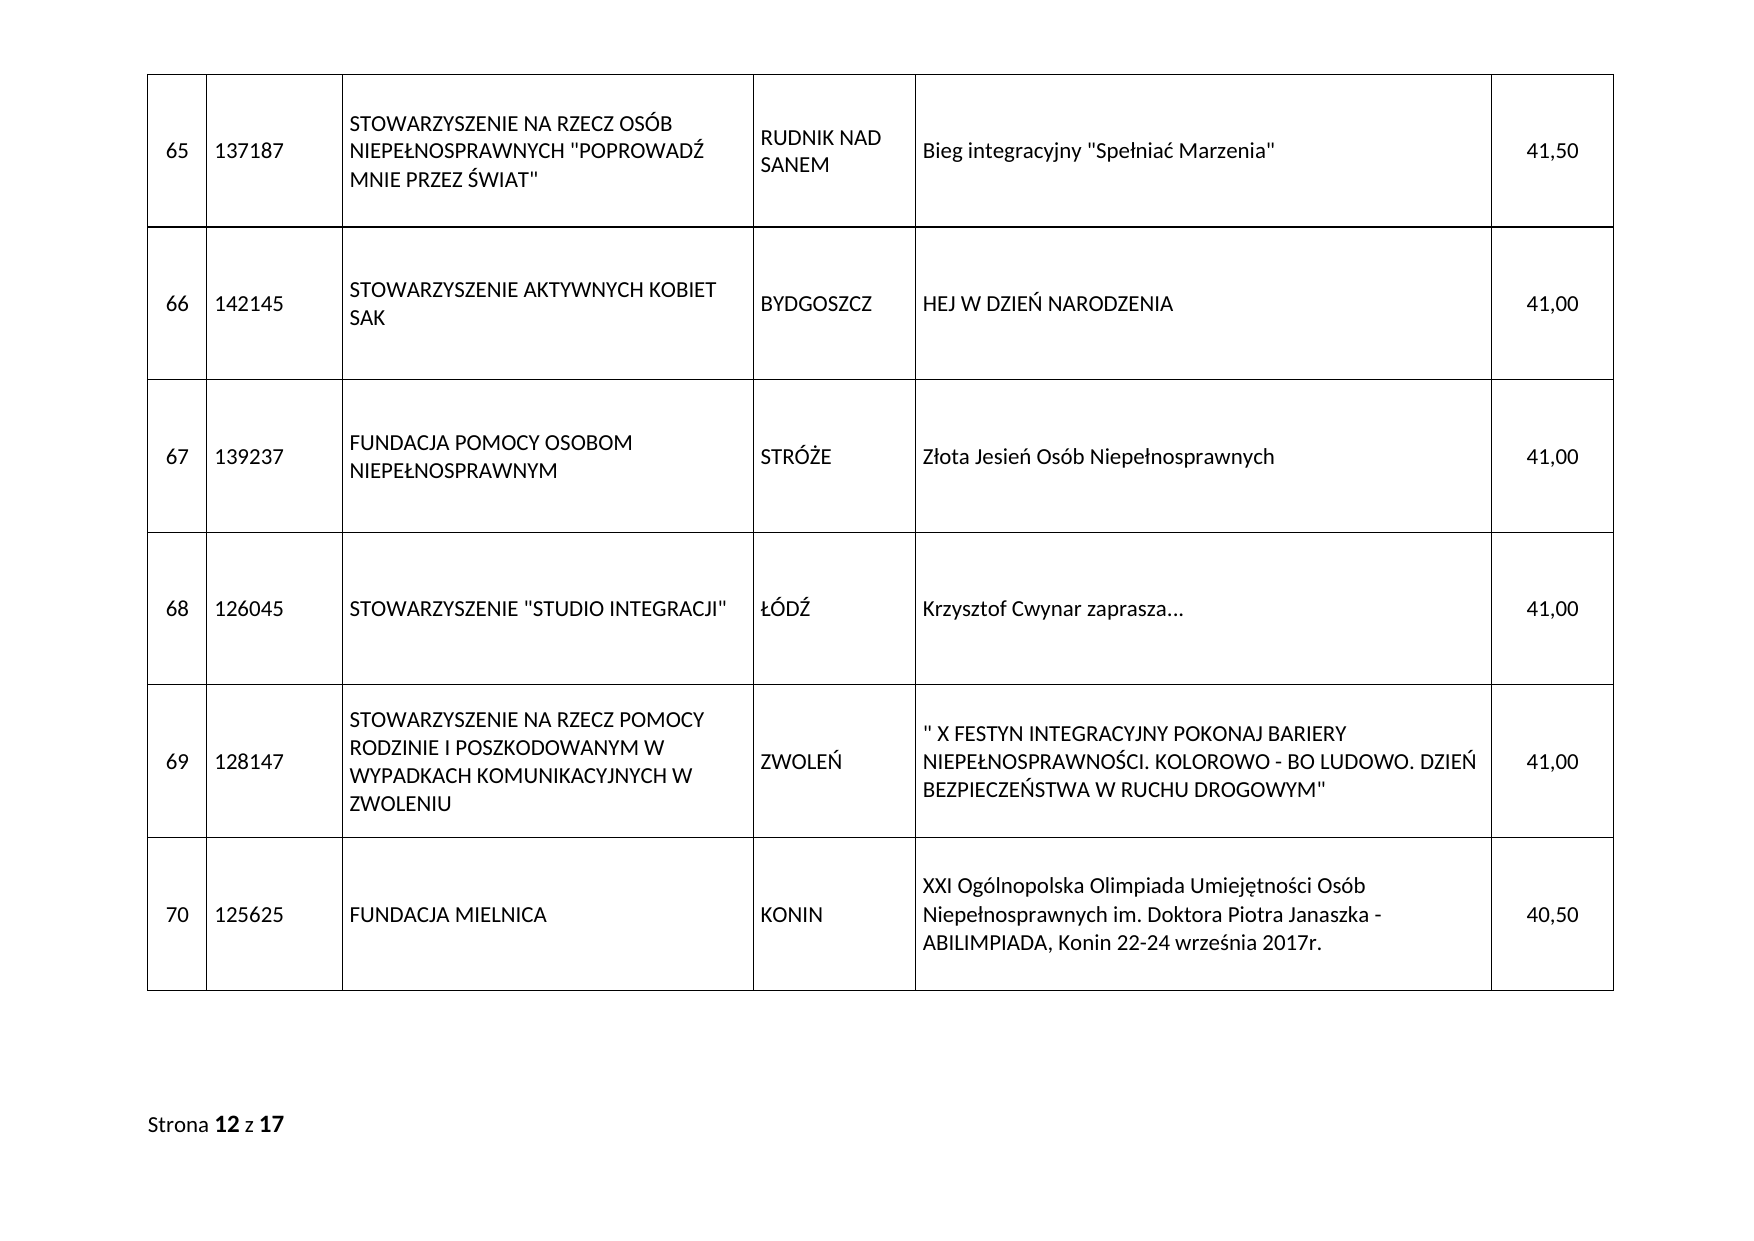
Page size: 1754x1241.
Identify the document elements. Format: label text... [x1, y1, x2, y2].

table_cell RUDNIK NAD SANEM [754, 75, 915, 226]
table_cell Krzysztof Cwynar zaprasza... [916, 533, 1491, 684]
table_cell " X FESTYN INTEGRACYJNY POKONAJ BARIERY NIEPEŁNOSPRAWNOŚCI. KOLOROWO - BO LUDOWO. DZIEŃ BEZPIECZEŃSTWA W RUCHU DROGOWYM" [916, 685, 1491, 837]
table_cell 139237 [207, 380, 342, 532]
table_cell 137187 [207, 75, 342, 226]
table_cell 41,00 [1492, 380, 1613, 532]
table_cell STOWARZYSZENIE AKTYWNYCH KOBIET SAK [343, 228, 753, 379]
table_cell STRÓŻE [754, 380, 915, 532]
table_cell 65 [148, 75, 206, 226]
table_cell ŁÓDŹ [754, 533, 915, 684]
table_cell HEJ W DZIEŃ NARODZENIA [916, 228, 1491, 379]
table_cell ZWOLEŃ [754, 685, 915, 837]
table_cell 68 [148, 533, 206, 684]
table_cell Bieg integracyjny "Spełniać Marzenia" [916, 75, 1491, 226]
table_cell 142145 [207, 228, 342, 379]
table_cell Złota Jesień Osób Niepełnosprawnych [916, 380, 1491, 532]
table_cell KONIN [754, 838, 915, 989]
table_cell 70 [148, 838, 206, 989]
table_cell 41,00 [1492, 533, 1613, 684]
table_cell FUNDACJA MIELNICA [343, 838, 753, 989]
table_cell 67 [148, 380, 206, 532]
table_cell 41,00 [1492, 228, 1613, 379]
table_cell STOWARZYSZENIE "STUDIO INTEGRACJI" [343, 533, 753, 684]
table_cell 41,00 [1492, 685, 1613, 837]
table_cell 126045 [207, 533, 342, 684]
table_cell 69 [148, 685, 206, 837]
table_cell 40,50 [1492, 838, 1613, 989]
table_cell XXI Ogólnopolska Olimpiada Umiejętności Osób Niepełnosprawnych im. Doktora Piotra Janaszka - ABILIMPIADA, Konin 22-24 września 2017r. [916, 838, 1491, 989]
table_cell FUNDACJA POMOCY OSOBOM NIEPEŁNOSPRAWNYM [343, 380, 753, 532]
table_cell 128147 [207, 685, 342, 837]
table_cell 41,50 [1492, 75, 1613, 226]
table_cell 66 [148, 228, 206, 379]
table_cell STOWARZYSZENIE NA RZECZ OSÓB NIEPEŁNOSPRAWNYCH "POPROWADŹ MNIE PRZEZ ŚWIAT" [343, 75, 753, 226]
table_cell STOWARZYSZENIE NA RZECZ POMOCY RODZINIE I POSZKODOWANYM W WYPADKACH KOMUNIKACYJNYCH W ZWOLENIU [343, 685, 753, 837]
table_cell 125625 [207, 838, 342, 989]
table_cell BYDGOSZCZ [754, 228, 915, 379]
